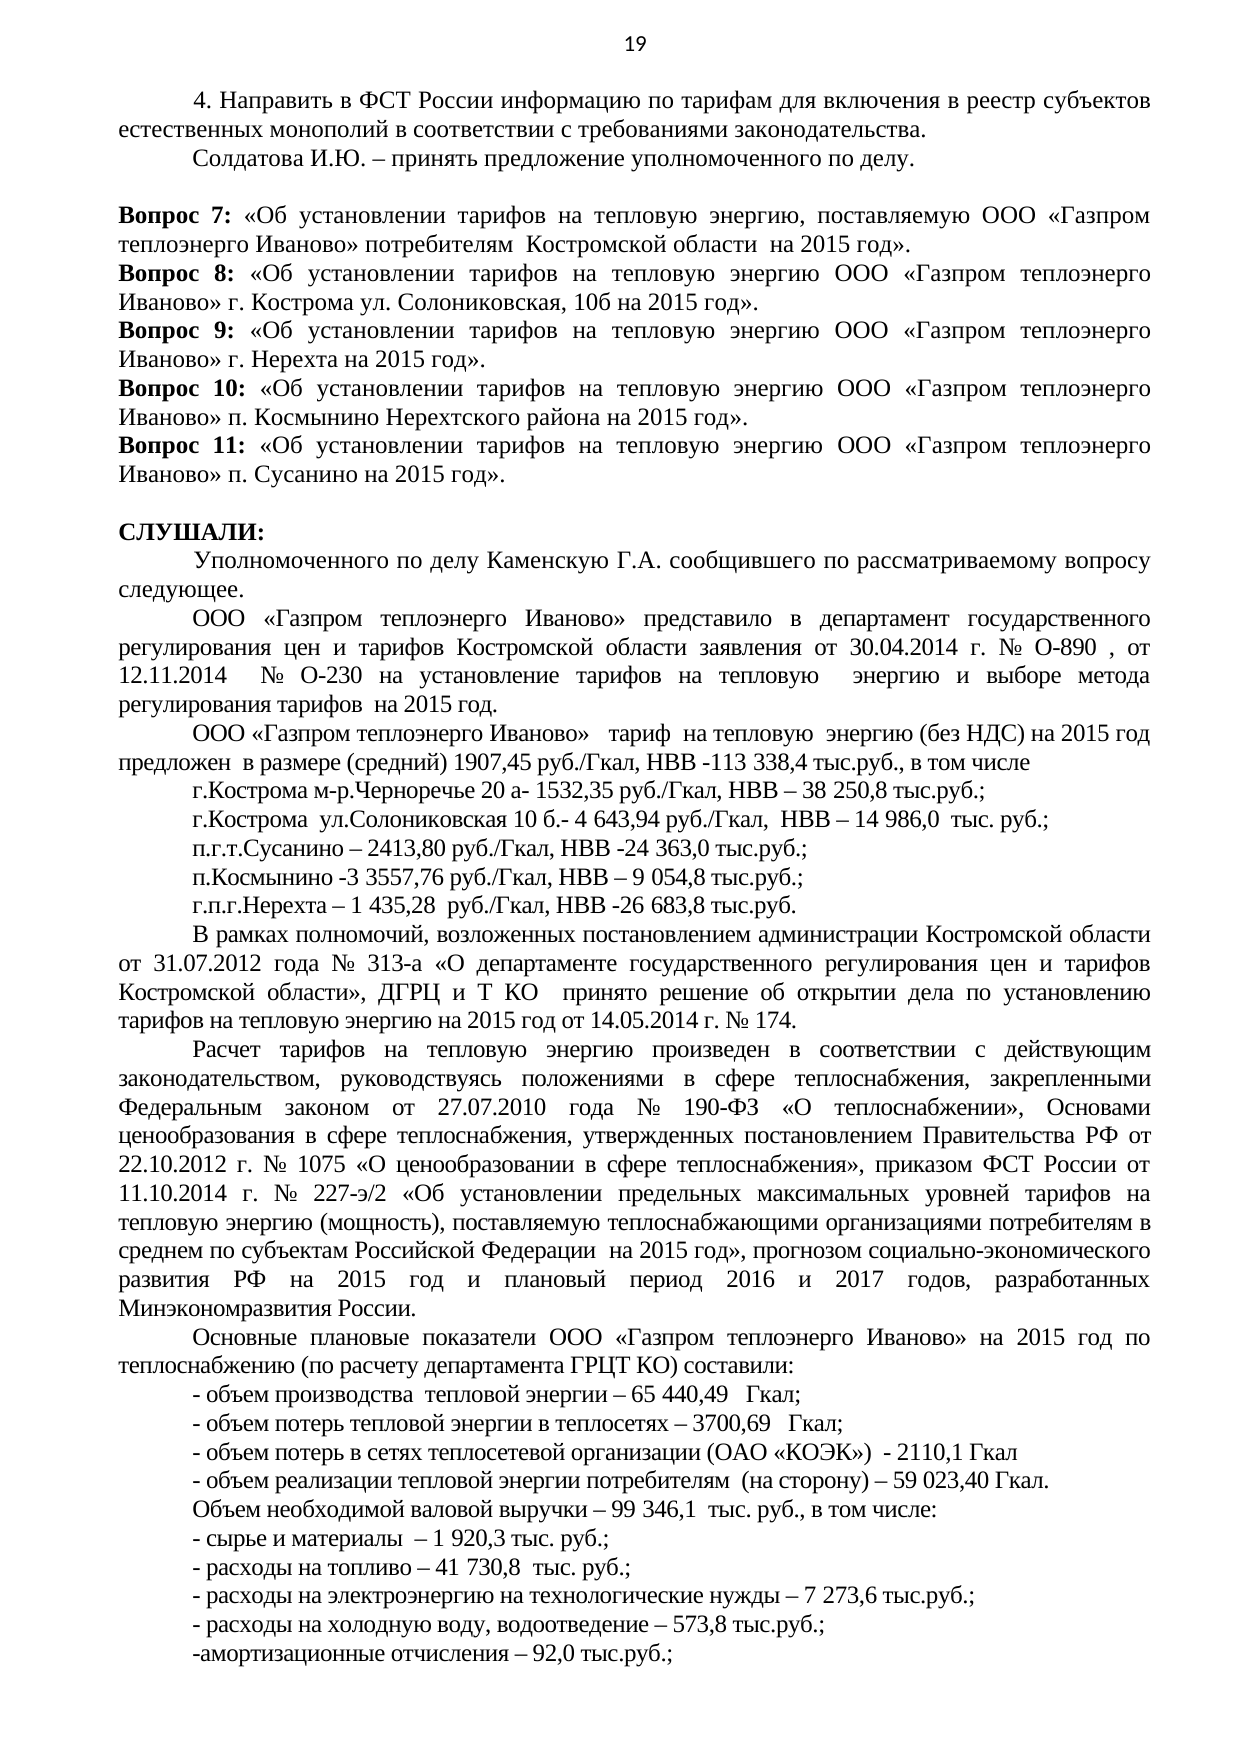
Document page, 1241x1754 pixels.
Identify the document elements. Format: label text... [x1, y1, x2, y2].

text 4. Направить в ФСТ России информацию по тарифам для включения в реестр субъектов естественных монополий в соответствии с требованиями законодательства. [118, 86, 1152, 143]
text Вопрос 8: «Об установлении тарифов на тепловую энергию ООО «Газпром теплоэнерго Иваново» г. Кострома ул. Солониковская, 10б на 2015 год». [118, 258, 1152, 316]
text г.п.г.Нерехта – 1 435,28 руб./Гкал, НВВ -26 683,8 тыс.руб. [118, 891, 1152, 919]
text - расходы на топливо – 41 730,8 тыс. руб.; [118, 1552, 1152, 1581]
text Объем необходимой валовой выручки – 99 346,1 тыс. руб., в том числе: [118, 1494, 1152, 1523]
text - сырье и материалы – 1 920,3 тыс. руб.; [118, 1523, 1152, 1552]
text ООО «Газпром теплоэнерго Иваново» представило в департамент государственного регулирования цен и тарифов Костромской области заявления от 30.04.2014 г. № О-890 , от 12.11.2014 № О-230 на установление тарифов на тепловую энергию и выборе метода регулирования тарифов на 2015 год. [118, 603, 1152, 718]
text п.Космынино -3 3557,76 руб./Гкал, НВВ – 9 054,8 тыс.руб.; [118, 862, 1152, 891]
text Вопрос 7: «Об установлении тарифов на тепловую энергию, поставляемую ООО «Газпром теплоэнерго Иваново» потребителям Костромской области на 2015 год». [118, 201, 1152, 258]
text -амортизационные отчисления – 92,0 тыс.руб.; [118, 1638, 1152, 1667]
text - объем реализации тепловой энергии потребителям (на сторону) – 59 023,40 Гкал. [118, 1466, 1152, 1494]
text - объем потерь в сетях теплосетевой организации (ОАО «КОЭК») - 2110,1 Гкал [118, 1437, 1152, 1466]
text - объем потерь тепловой энергии в теплосетях – 3700,69 Гкал; [118, 1408, 1152, 1437]
text г.Кострома ул.Солониковская 10 б.- 4 643,94 руб./Гкал, НВВ – 14 986,0 тыс. руб.; [118, 804, 1152, 833]
text - расходы на холодную воду, водоотведение – 573,8 тыс.руб.; [118, 1609, 1152, 1638]
text Основные плановые показатели ООО «Газпром теплоэнерго Иваново» на 2015 год по теплоснабжению (по расчету департамента ГРЦТ КО) составили: [118, 1322, 1152, 1379]
text Вопрос 9: «Об установлении тарифов на тепловую энергию ООО «Газпром теплоэнерго Иваново» г. Нерехта на 2015 год». [118, 316, 1152, 373]
text Солдатова И.Ю. – принять предложение уполномоченного по делу. [118, 143, 1152, 172]
text п.г.т.Сусанино – 2413,80 руб./Гкал, НВВ -24 363,0 тыс.руб.; [118, 833, 1152, 862]
text Уполномоченного по делу Каменскую Г.А. сообщившего по рассматриваемому вопросу следующее. [118, 546, 1152, 603]
text Вопрос 11: «Об установлении тарифов на тепловую энергию ООО «Газпром теплоэнерго Иваново» п. Сусанино на 2015 год». [118, 431, 1152, 488]
text СЛУШАЛИ: [118, 517, 1152, 546]
text В рамках полномочий, возложенных постановлением администрации Костромской области от 31.07.2012 года № 313-а «О департаменте государственного регулирования цен и тарифов Костромской области», ДГРЦ и Т КО принято решение об открытии дела по установлению тарифов на тепловую энергию на 2015 год от 14.05.2014 г. № 174. [118, 919, 1152, 1034]
text - расходы на электроэнергию на технологические нужды – 7 273,6 тыс.руб.; [118, 1581, 1152, 1609]
text Расчет тарифов на тепловую энергию произведен в соответствии с действующим законодательством, руководствуясь положениями в сфере теплоснабжения, закрепленными Федеральным законом от 27.07.2010 года № 190-ФЗ «О теплоснабжении», Основами ценообразования в сфере теплоснабжения, утвержденных постановлением Правительства РФ от 22.10.2012 г. № 1075 «О ценообразовании в сфере теплоснабжения», приказом ФСТ России от 11.10.2014 г. № 227-э/2 «Об установлении предельных максимальных уровней тарифов на тепловую энергию (мощность), поставляемую теплоснабжающими организациями потребителям в среднем по субъектам Российской Федерации на 2015 год», прогнозом социально-экономического развития РФ на 2015 год и плановый период 2016 и 2017 годов, разработанных Минэкономразвития России. [118, 1034, 1152, 1322]
text Вопрос 10: «Об установлении тарифов на тепловую энергию ООО «Газпром теплоэнерго Иваново» п. Космынино Нерехтского района на 2015 год». [118, 373, 1152, 431]
text ООО «Газпром теплоэнерго Иваново» тариф на тепловую энергию (без НДС) на 2015 год предложен в размере (средний) 1907,45 руб./Гкал, НВВ -113 338,4 тыс.руб., в том числе [118, 718, 1152, 776]
text г.Кострома м-р.Черноречье 20 а- 1532,35 руб./Гкал, НВВ – 38 250,8 тыс.руб.; [118, 776, 1152, 804]
text - объем производства тепловой энергии – 65 440,49 Гкал; [118, 1379, 1152, 1408]
